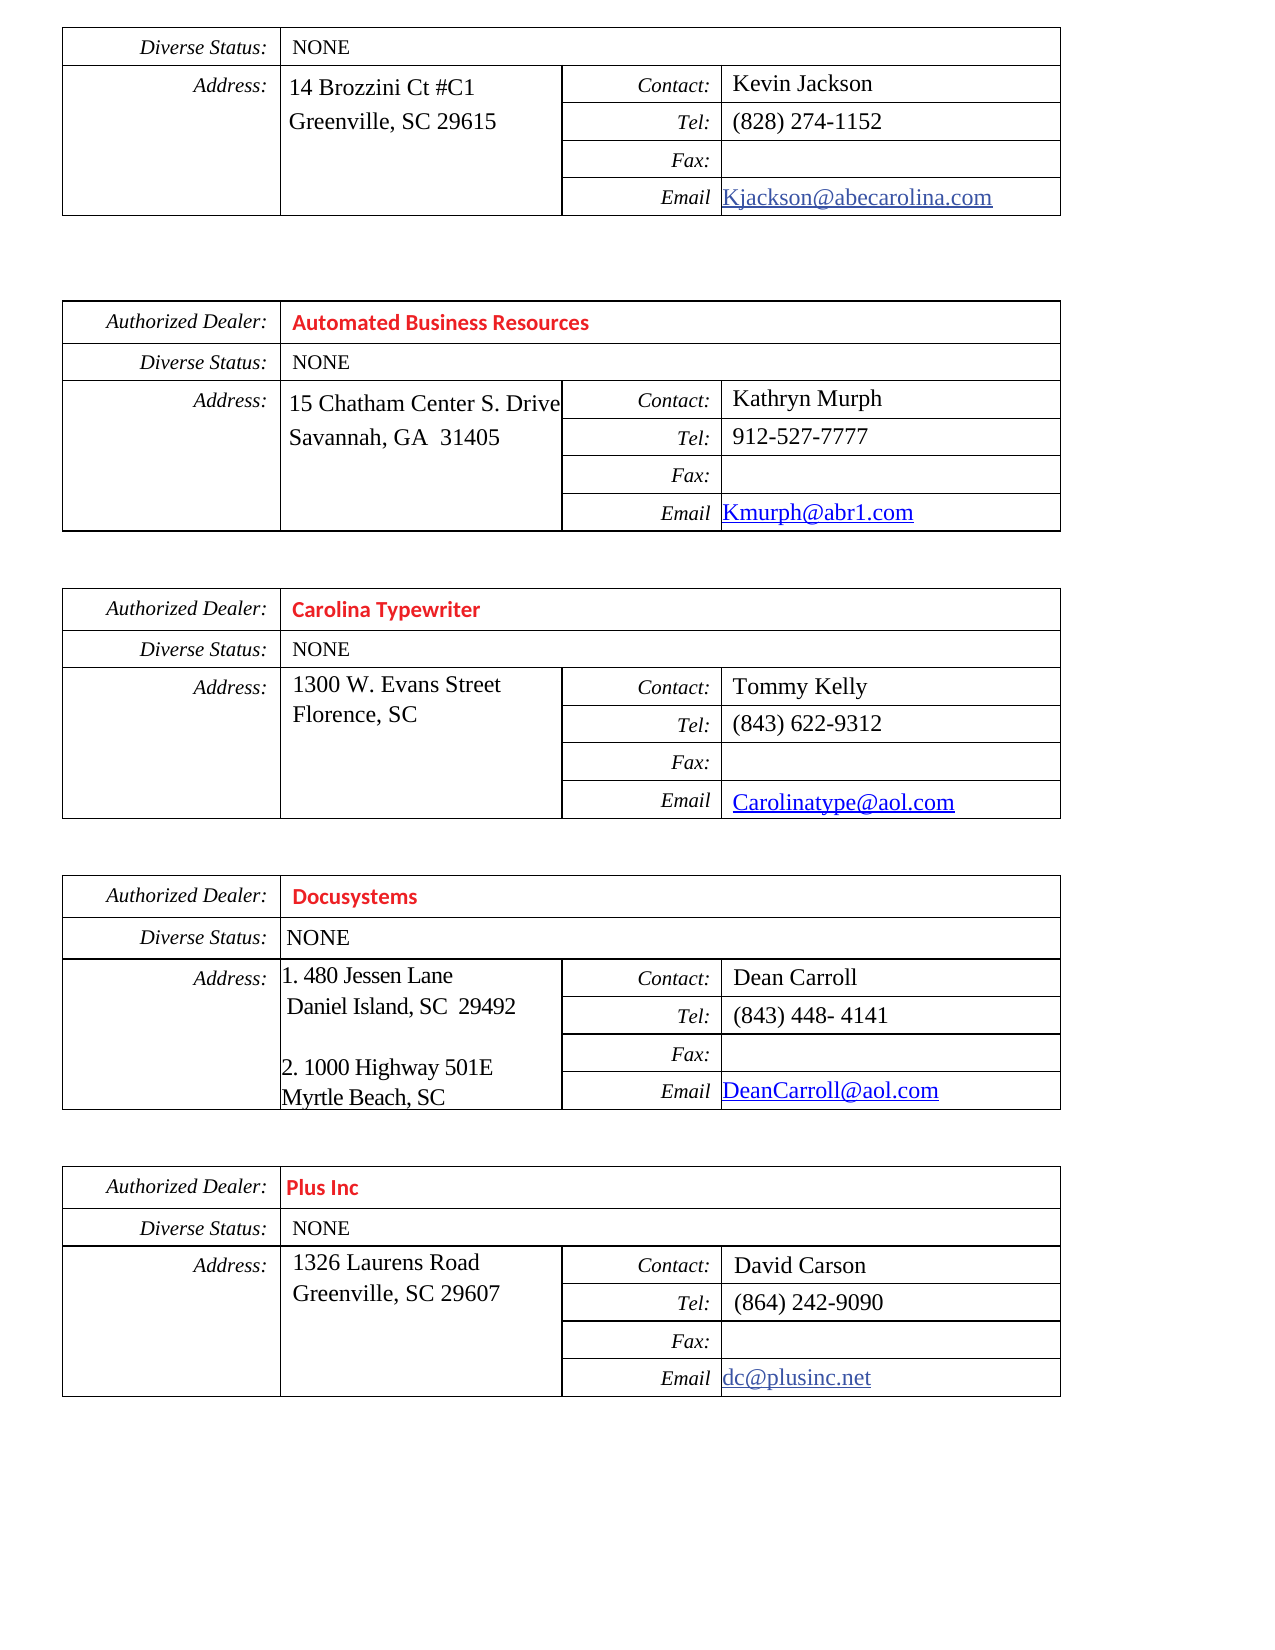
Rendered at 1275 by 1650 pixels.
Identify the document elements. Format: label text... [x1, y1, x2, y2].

table_cell Fax: [563, 1322, 721, 1358]
table_cell Kjackson@abecarolina.com [722, 178, 1060, 215]
table_cell Tel: [563, 706, 721, 742]
table_cell Email [563, 781, 721, 817]
table_cell Carolinatype@aol.com [722, 781, 1060, 817]
table_cell Address: [63, 66, 280, 215]
table_header Docusystems [281, 876, 1060, 917]
table_header Authorized Dealer: [63, 876, 280, 917]
table_cell Diverse Status: [63, 344, 280, 380]
table_cell Diverse Status: [63, 918, 280, 958]
table_cell dc@plusinc.net [722, 1359, 1060, 1396]
table_cell DeanCarroll@aol.com [722, 1072, 1060, 1109]
table_cell Kevin Jackson [722, 66, 1060, 102]
table_cell Fax: [563, 1035, 721, 1071]
table_cell Contact: [563, 960, 721, 996]
table_cell 1326 Laurens Road Greenville, SC 29607 [281, 1247, 561, 1396]
table_cell Kmurph@abr1.com [722, 494, 1060, 530]
table_cell NONE [281, 1209, 1060, 1245]
table_cell Diverse Status: [63, 28, 280, 64]
table_cell NONE [281, 28, 1060, 64]
table_cell NONE [281, 918, 1060, 958]
table_cell Email [563, 178, 721, 215]
table_cell (843) 622-9312 [722, 706, 1060, 742]
table_cell NONE [281, 344, 1060, 380]
table_cell Address: [63, 960, 280, 1109]
table_cell Email [563, 1359, 721, 1396]
table_cell Diverse Status: [63, 1209, 280, 1245]
table_cell Address: [63, 381, 280, 530]
table_cell Fax: [563, 456, 721, 492]
table_cell [722, 141, 1060, 177]
table_cell Tommy Kelly [722, 668, 1060, 704]
table_cell Email [563, 494, 721, 530]
table_header Authorized Dealer: [63, 302, 280, 342]
table_header Authorized Dealer: [63, 589, 280, 629]
table_cell (864) 242-9090 [722, 1284, 1060, 1320]
table_cell Dean Carroll [722, 960, 1060, 996]
table_cell Tel: [563, 419, 721, 455]
table_cell Tel: [563, 997, 721, 1033]
table_cell Tel: [563, 1284, 721, 1320]
table_cell Kathryn Murph [722, 381, 1060, 417]
table_cell [722, 1322, 1060, 1358]
table_cell Diverse Status: [63, 631, 280, 667]
table_cell [722, 456, 1060, 492]
table_cell David Carson [722, 1247, 1060, 1283]
table_header Authorized Dealer: [63, 1167, 280, 1208]
table_header Automated Business Resources [281, 302, 1060, 342]
table_cell Email [563, 1072, 721, 1109]
table_cell Address: [63, 668, 280, 817]
table_cell [722, 1035, 1060, 1071]
table_cell Contact: [563, 668, 721, 704]
table_cell [722, 743, 1060, 779]
table_header Plus Inc [281, 1167, 1060, 1208]
table_cell Address: [63, 1247, 280, 1396]
table_cell 912-527-7777 [722, 419, 1060, 455]
table_cell Tel: [563, 103, 721, 139]
table_cell 14 Brozzini Ct #C1 Greenville, SC 29615 [281, 66, 561, 215]
table_cell 15 Chatham Center S. Drive Savannah, GA 31405 [281, 381, 561, 530]
table_cell Fax: [563, 141, 721, 177]
table_cell Contact: [563, 66, 721, 102]
table_cell (828) 274-1152 [722, 103, 1060, 139]
table_header Carolina Typewriter [281, 589, 1060, 629]
table_cell 1. 480 Jessen Lane Daniel Island, SC 29492 2. 1000 Highway 501E Myrtle Beach, SC [281, 960, 561, 1109]
table_cell (843) 448- 4141 [722, 997, 1060, 1033]
table_cell NONE [281, 631, 1060, 667]
table_cell 1300 W. Evans Street Florence, SC [281, 668, 561, 817]
table_cell Contact: [563, 1247, 721, 1283]
table_cell Contact: [563, 381, 721, 417]
table_cell Fax: [563, 743, 721, 779]
